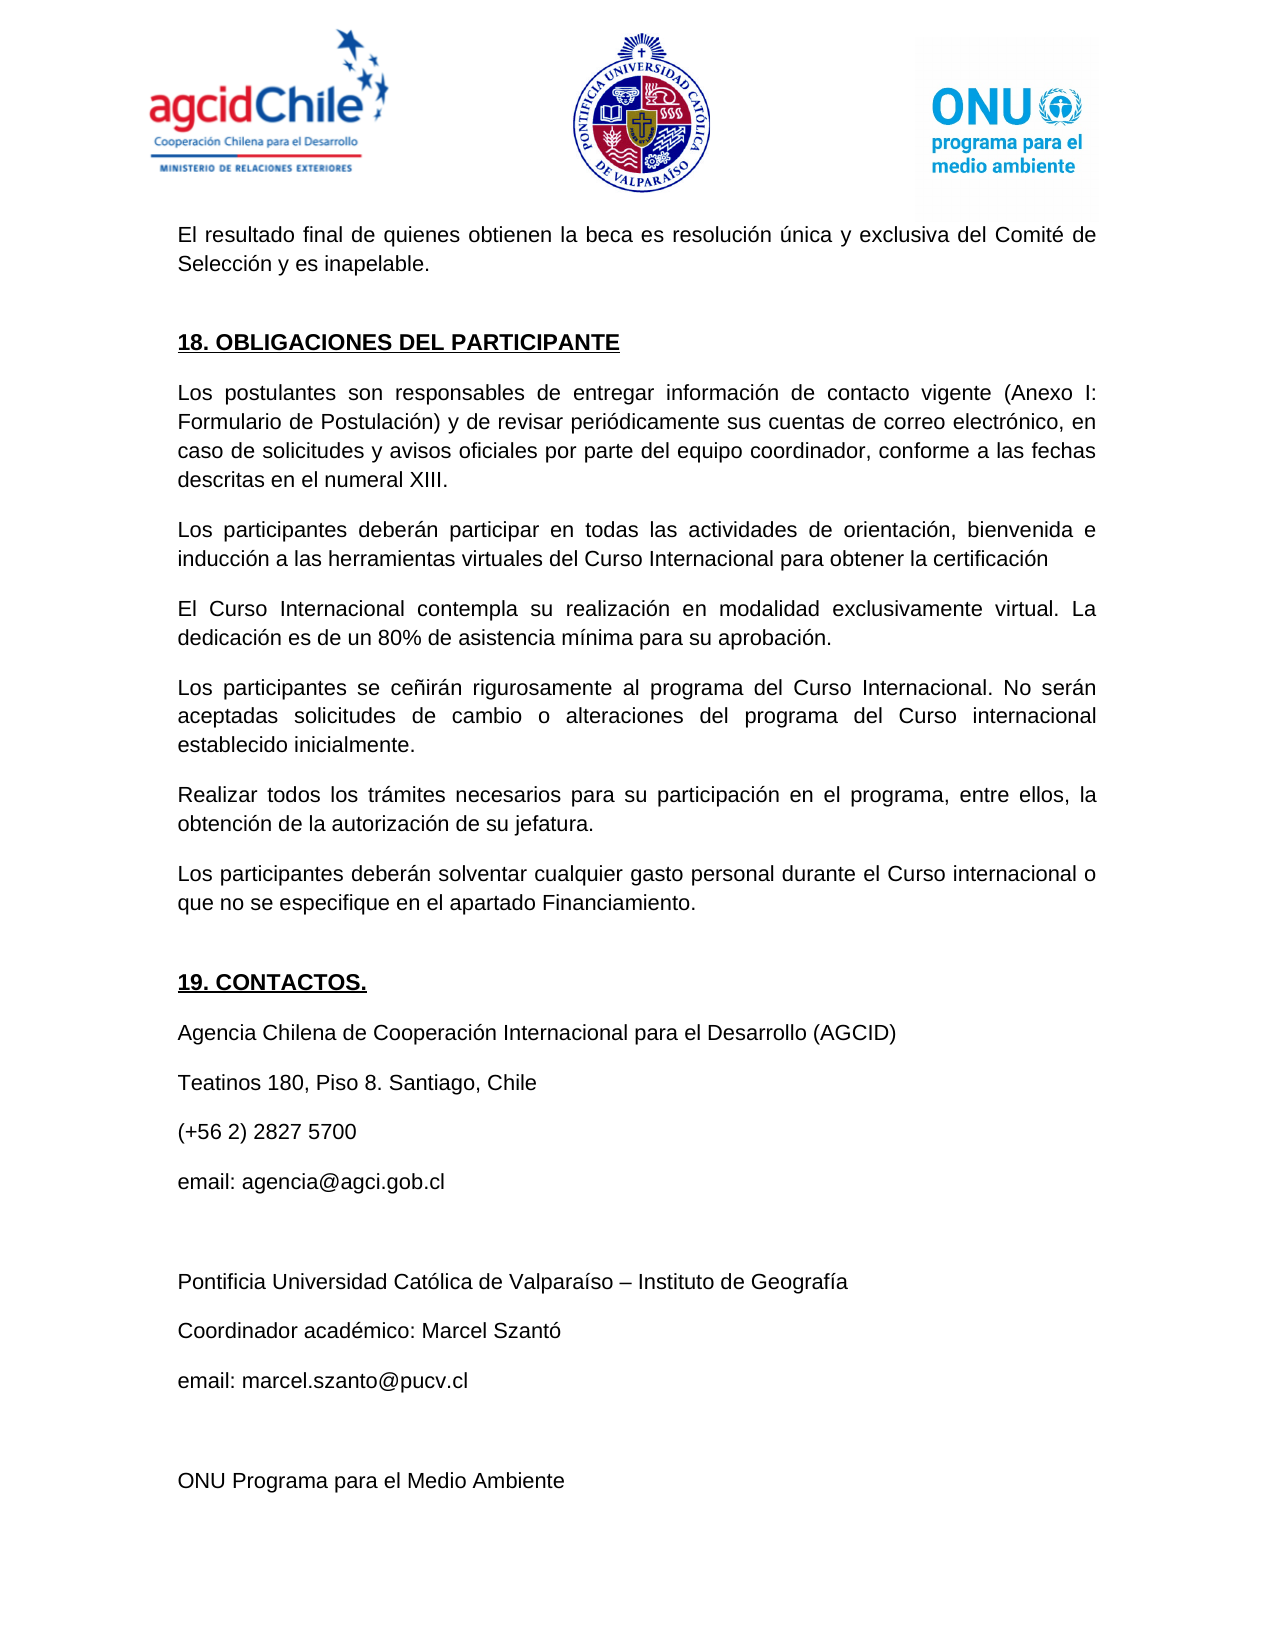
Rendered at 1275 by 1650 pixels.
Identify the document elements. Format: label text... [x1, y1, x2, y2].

text Los participantes deberán participar en todas las actividades de orientación, bienvenida e inducción a las herramientas virtuales del Curso Internacional para obtener la certificación [177, 517, 1098, 571]
text Agencia Chilena de Cooperación Internacional para el Desarrollo (AGCID) [177, 1020, 1098, 1045]
text Coordinador académico: Marcel Szantó [177, 1318, 1098, 1344]
text Pontificia Universidad Católica de Valparaíso – Instituto de Geografía [177, 1269, 1098, 1294]
text El resultado final de quienes obtienen la beca es resolución única y exclusiva del Comité de Selección y es inapelable. [177, 222, 1098, 276]
text (+56 2) 2827 5700 [177, 1119, 1098, 1144]
text email: marcel.szanto@pucv.cl [177, 1368, 1098, 1393]
text Teatinos 180, Piso 8. Santiago, Chile [177, 1069, 1098, 1095]
text Realizar todos los trámites necesarios para su participación en el programa, entre ellos, la obtención de la autorización de su jefatura. [177, 782, 1098, 836]
picture [138, 23, 396, 178]
text Los postulantes son responsables de entregar información de contacto vigente (Anexo I: Formulario de Postulación) y de revisar periódicamente sus cuentas de correo electrónico, en caso de solicitudes y avisos oficiales por parte del equipo coordinador, conforme a las fechas descritas en el numeral XIII. [177, 380, 1098, 492]
text ONU Programa para el Medio Ambiente [177, 1468, 1098, 1493]
text email: agencia@agci.gob.cl [177, 1169, 1098, 1194]
picture [566, 33, 711, 194]
text 18. OBLIGACIONES DEL PARTICIPANTE [177, 329, 1098, 356]
picture [914, 37, 1099, 222]
text El Curso Internacional contempla su realización en modalidad exclusivamente virtual. La dedicación es de un 80% de asistencia mínima para su aprobación. [177, 596, 1098, 650]
text 19. CONTACTOS. [177, 969, 1098, 995]
text Los participantes deberán solventar cualquier gasto personal durante el Curso internacional o que no se especifique en el apartado Financiamiento. [177, 861, 1098, 915]
text Los participantes se ceñirán rigurosamente al programa del Curso Internacional. No serán aceptadas solicitudes de cambio o alteraciones del programa del Curso internacional establecido inicialmente. [177, 674, 1098, 758]
